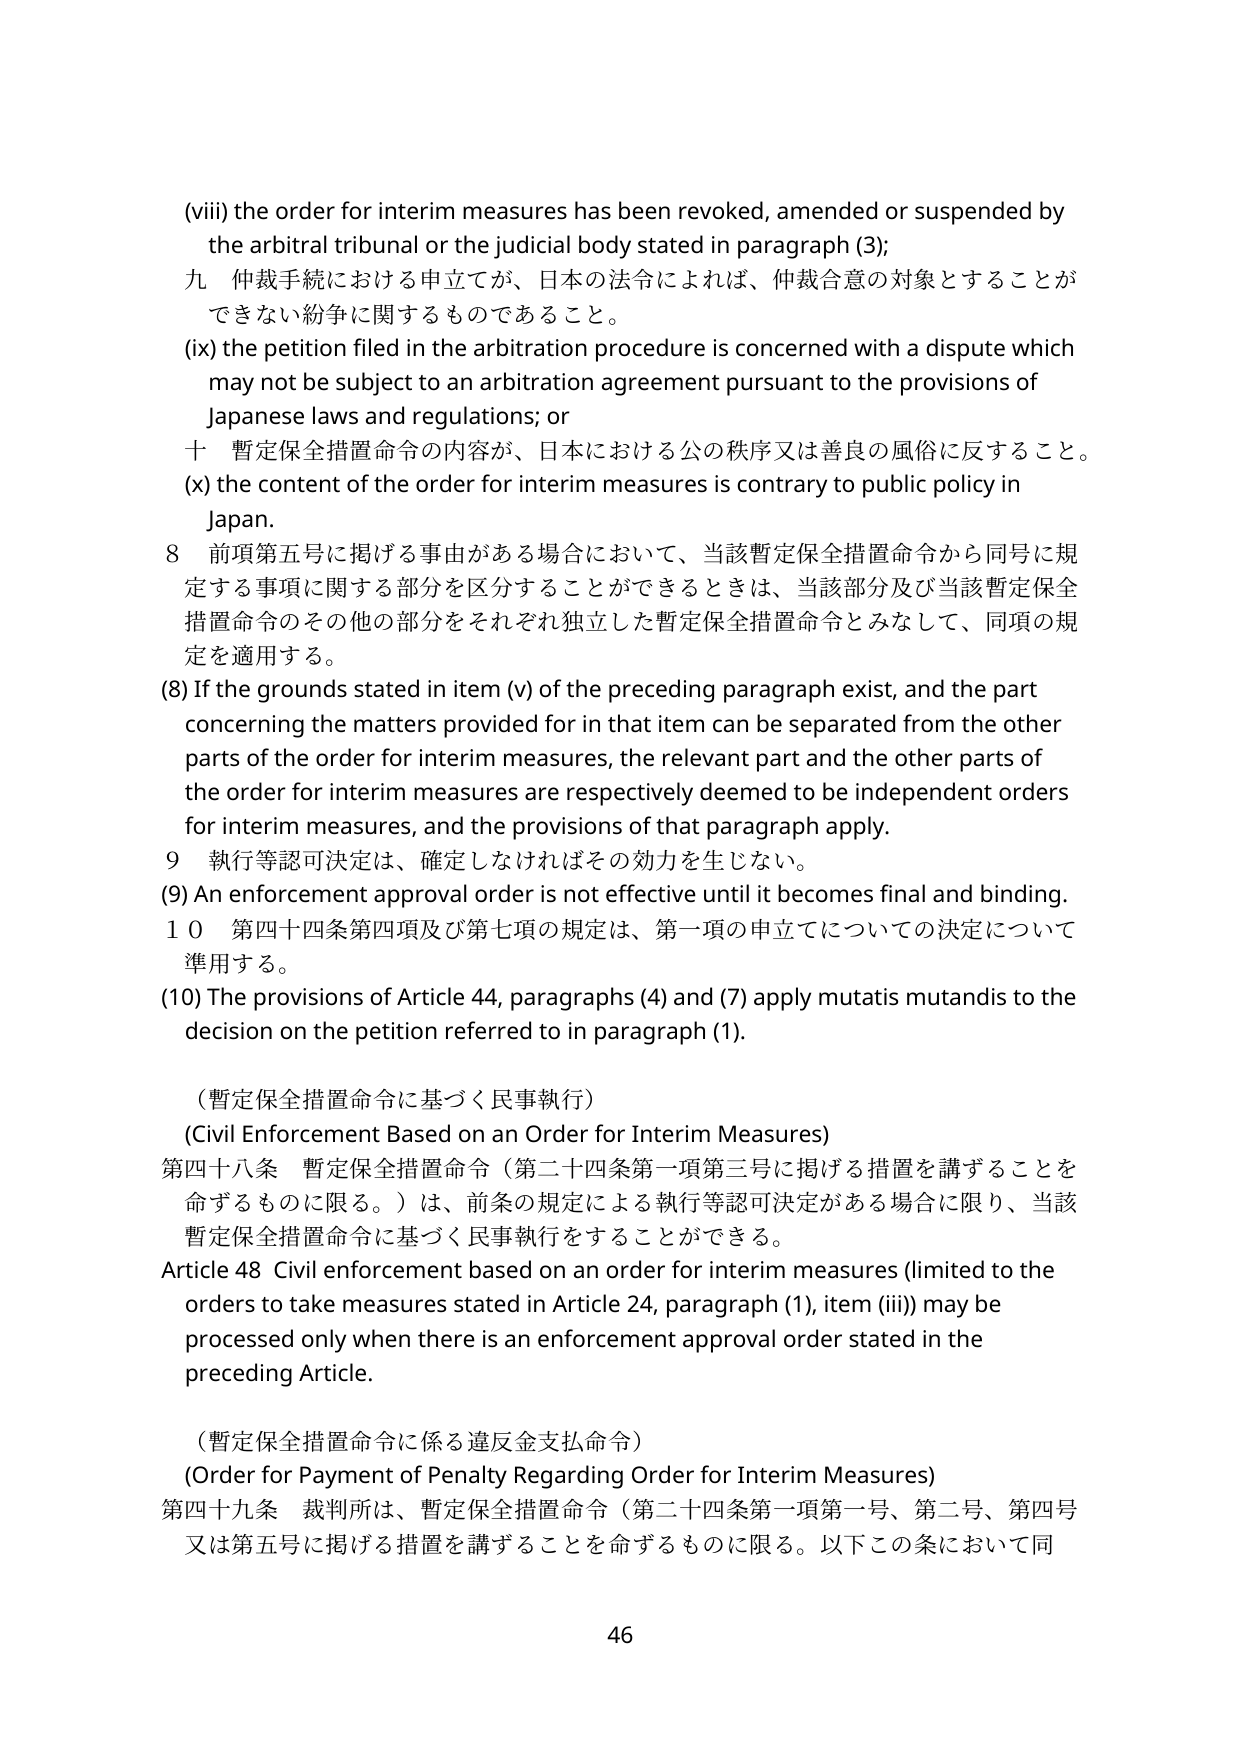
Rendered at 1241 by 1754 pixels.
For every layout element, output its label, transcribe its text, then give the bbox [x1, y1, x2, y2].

text (x) the content of the order for interim measures is contrary to public policy in Japan. [184, 467, 1079, 535]
text (viii) the order for interim measures has been revoked, amended or suspended by the arbitral tribunal or the judicial body stated in paragraph (3); [184, 194, 1079, 262]
text 第四十八条 暫定保全措置命令（第二十四条第一項第三号に掲げる措置を講ずることを命ずるものに限る。）は、前条の規定による執行等認可決定がある場合に限り、当該暫定保全措置命令に基づく民事執行をすることができる。 [161, 1150, 1079, 1253]
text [161, 1492, 1079, 1560]
text （暫定保全措置命令に係る違反金支払命令） [184, 1424, 1079, 1458]
text 九 仲裁手続における申立てが、日本の法令によれば、仲裁合意の対象とすることができない紛争に関するものであること。 [184, 262, 1079, 330]
text (ix) the petition filed in the arbitration procedure is concerned with a dispute which may not be subject to an arbitration agreement pursuant to the provisions of Japanese laws and regulations; or [184, 330, 1079, 433]
text 十 暫定保全措置命令の内容が、日本における公の秩序又は善良の風俗に反すること。 [184, 433, 1079, 467]
text Article 48 Civil enforcement based on an order for interim measures (limited to the orders to take measures stated in Article 24, paragraph (1), item (iii)) may be processed only when there is an enforcement approval order stated in the preceding Article. [161, 1253, 1079, 1389]
text (Order for Payment of Penalty Regarding Order for Interim Measures) [184, 1458, 1079, 1492]
text ９ 執行等認可決定は、確定しなければその効力を生じない。 [161, 843, 1079, 877]
text ８ 前項第五号に掲げる事由がある場合において、当該暫定保全措置命令から同号に規定する事項に関する部分を区分することができるときは、当該部分及び当該暫定保全措置命令のその他の部分をそれぞれ独立した暫定保全措置命令とみなして、同項の規定を適用する。 [161, 535, 1079, 672]
text (9) An enforcement approval order is not effective until it becomes final and binding. [161, 877, 1079, 911]
text （暫定保全措置命令に基づく民事執行） [184, 1082, 1079, 1116]
text (8) If the grounds stated in item (v) of the preceding paragraph exist, and the part concerning the matters provided for in that item can be separated from the other parts of the order for interim measures, the relevant part and the other parts of the order for interim measures are respectively deemed to be independent orders for interim measures, and the provisions of that paragraph apply. [161, 672, 1079, 843]
text (10) The provisions of Article 44, paragraphs (4) and (7) apply mutatis mutandis to the decision on the petition referred to in paragraph (1). [161, 979, 1079, 1048]
text １０ 第四十四条第四項及び第七項の規定は、第一項の申立てについての決定について準用する。 [161, 911, 1079, 979]
text (Civil Enforcement Based on an Order for Interim Measures) [184, 1116, 1079, 1150]
